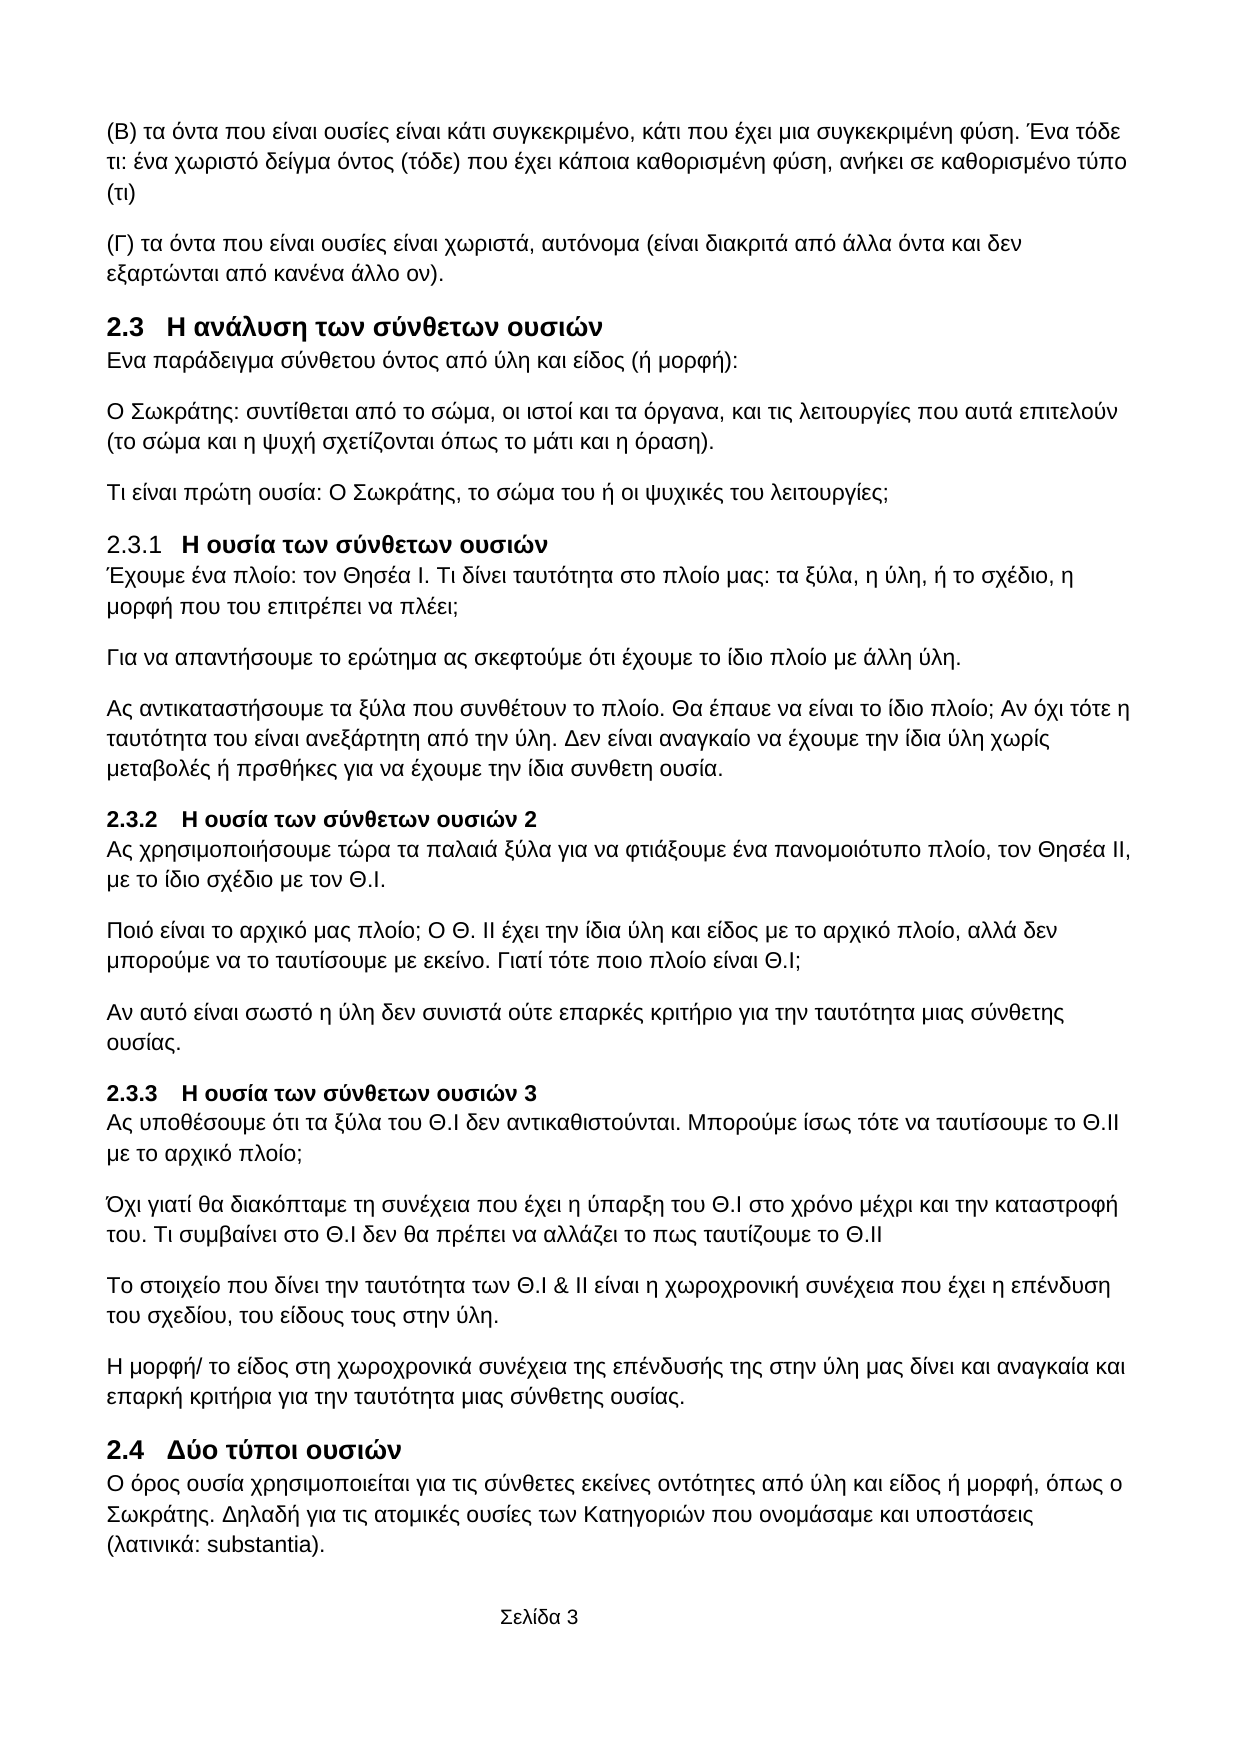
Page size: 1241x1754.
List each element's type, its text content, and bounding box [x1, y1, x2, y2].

text Ενα παράδειγμα σύνθετου όντος από ύλη και είδος (ή μορφή): [106, 347, 1134, 373]
text Ας αντικαταστήσουμε τα ξύλα που συνθέτουν το πλοίο. Θα έπαυε να είναι το ίδιο πλοίο; Αν όχι τότε η ταυτότητα του είναι ανεξάρτητη από την ύλη. Δεν είναι αναγκαίο να έχουμε την ίδια ύλη χωρίς μεταβολές ή πρσθήκες για να έχουμε την ίδια συνθετη ουσία. [106, 695, 1134, 782]
subtitle Δύο τύποι ουσιών [106, 1434, 1134, 1466]
subtitle Η ουσία των σύνθετων ουσιών 2 [106, 806, 1134, 833]
text Τι είναι πρώτη ουσία: Ο Σωκράτης, το σώμα του ή οι ψυχικές του λειτουργίες; [106, 479, 1134, 505]
text Έχουμε ένα πλοίο: τον Θησέα Ι. Τι δίνει ταυτότητα στο πλοίο μας: τα ξύλα, η ύλη, ή το σχέδιο, η μορφή που του επιτρέπει να πλέει; [106, 562, 1134, 619]
text (Γ) τα όντα που είναι ουσίες είναι χωριστά, αυτόνομα (είναι διακριτά από άλλα όντα και δεν εξαρτώνται από κανένα άλλο ον). [106, 229, 1134, 286]
text (Β) τα όντα που είναι ουσίες είναι κάτι συγκεκριμένο, κάτι που έχει μια συγκεκριμένη φύση. Ένα τόδε τι: ένα χωριστό δείγμα όντος (τόδε) που έχει κάποια καθορισμένη φύση, ανήκει σε καθορισμένο τύπο (τι) [106, 118, 1134, 205]
text Όχι γιατί θα διακόπταμε τη συνέχεια που έχει η ύπαρξη του Θ.Ι στο χρόνο μέχρι και την καταστροφή του. Τι συμβαίνει στο Θ.Ι δεν θα πρέπει να αλλάζει το πως ταυτίζουμε το Θ.ΙΙ [106, 1191, 1134, 1247]
text Ο όρος ουσία χρησιμοποιείται για τις σύνθετες εκείνες οντότητες από ύλη και είδος ή μορφή, όπως ο Σωκράτης. Δηλαδή για τις ατομικές ουσίες των Κατηγοριών που ονομάσαμε και υποστάσεις (λατινικά: substantia). [106, 1470, 1134, 1557]
text Ποιό είναι το αρχικό μας πλοίο; Ο Θ. ΙΙ έχει την ίδια ύλη και είδος με το αρχικό πλοίο, αλλά δεν μπορούμε να το ταυτίσουμε με εκείνο. Γιατί τότε ποιο πλοίο είναι Θ.Ι; [106, 917, 1134, 974]
text Ας υποθέσουμε ότι τα ξύλα του Θ.Ι δεν αντικαθιστούνται. Μπορούμε ίσως τότε να ταυτίσουμε το Θ.ΙΙ με το αρχικό πλοίο; [106, 1109, 1134, 1166]
subtitle Η ουσία των σύνθετων ουσιών 3 [106, 1080, 1134, 1106]
text Αν αυτό είναι σωστό η ύλη δεν συνιστά ούτε επαρκές κριτήριο για την ταυτότητα μιας σύνθετης ουσίας. [106, 998, 1134, 1055]
text Για να απαντήσουμε το ερώτημα ας σκεφτούμε ότι έχουμε το ίδιο πλοίο με άλλη ύλη. [106, 644, 1134, 670]
text Ας χρησιμοποιήσουμε τώρα τα παλαιά ξύλα για να φτιάξουμε ένα πανομοιότυπο πλοίο, τον Θησέα ΙΙ, με το ίδιο σχέδιο με τον Θ.Ι. [106, 836, 1134, 892]
subtitle Η ουσία των σύνθετων ουσιών [106, 530, 1134, 559]
subtitle Η ανάλυση των σύνθετων ουσιών [106, 311, 1134, 342]
text Η μορφή/ το είδος στη χωροχρονικά συνέχεια της επένδυσής της στην ύλη μας δίνει και αναγκαία και επαρκή κριτήρια για την ταυτότητα μιας σύνθετης ουσίας. [106, 1353, 1134, 1410]
text Το στοιχείο που δίνει την ταυτότητα των Θ.Ι & ΙΙ είναι η χωροχρονική συνέχεια που έχει η επένδυση του σχεδίου, του είδους τους στην ύλη. [106, 1272, 1134, 1328]
text Ο Σωκράτης: συντίθεται από το σώμα, οι ιστοί και τα όργανα, και τις λειτουργίες που αυτά επιτελούν (το σώμα και η ψυχή σχετίζονται όπως το μάτι και η όραση). [106, 398, 1134, 454]
